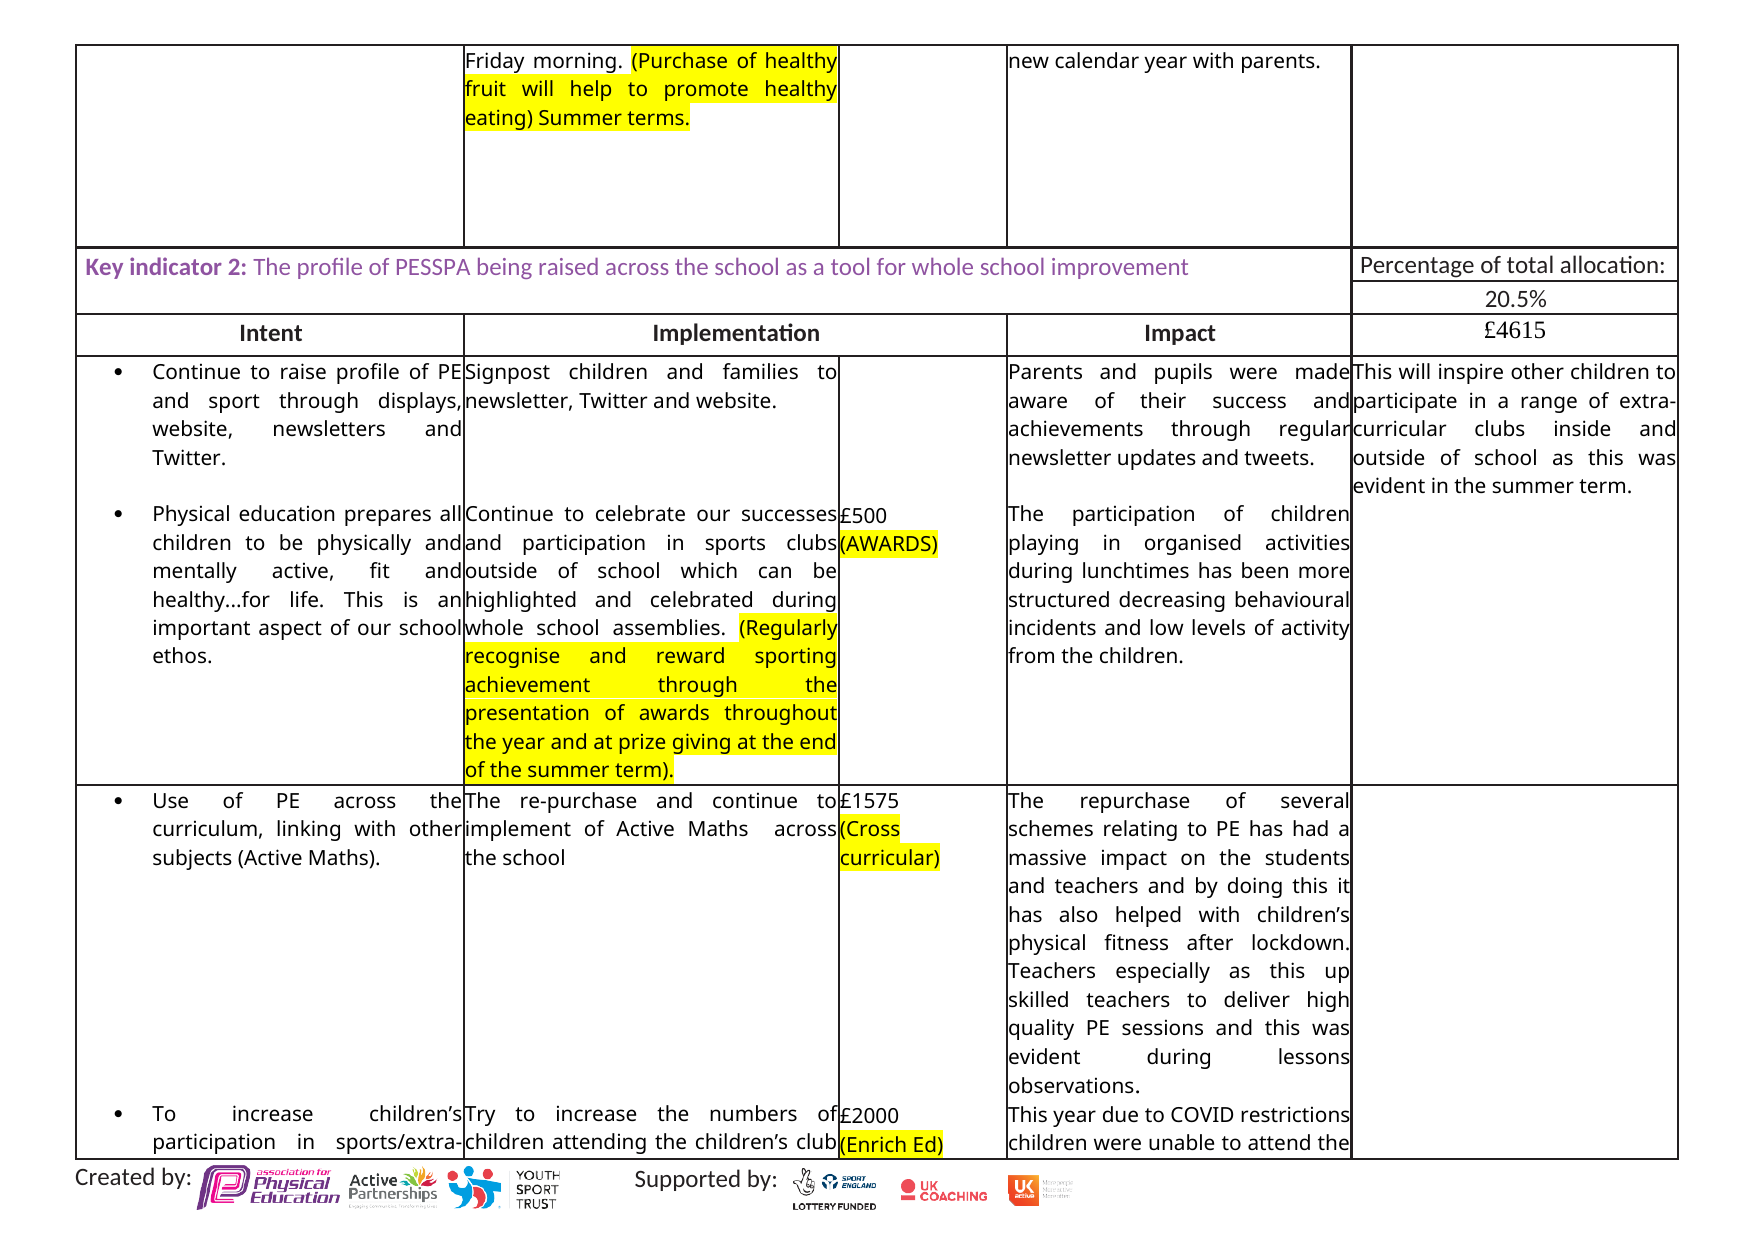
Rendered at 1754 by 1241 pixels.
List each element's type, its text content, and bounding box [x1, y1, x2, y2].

table_cell Percentage of total allocation: [1353, 249, 1677, 280]
picture [793, 1168, 876, 1210]
table_cell 20.5% [1353, 282, 1677, 313]
table_cell This will inspire other children to participate in a range of extra- curricular clubs inside and outside of school as this was evident in the summer term. [1353, 357, 1677, 784]
picture [196, 1165, 560, 1210]
table_cell £4615 [1353, 315, 1677, 355]
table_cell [840, 786, 1006, 1158]
table_cell Continue to raise profile of PE and sport through displays, website, newsletters and Twitter. Physical education prepares all children to be physically and mentally active, fit and healthy...for life. This is an important aspect of our school ethos. [77, 357, 463, 784]
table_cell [840, 46, 1006, 246]
table_cell Parents and pupils were made aware of their success and achievements through regular newsletter updates and tweets. The participation of children playing in organised activities during lunchtimes has been more structured decreasing behavioural incidents and low levels of activity from the children. [1008, 357, 1350, 784]
table_cell Implementation [465, 315, 1006, 355]
table_cell Intent [77, 315, 463, 355]
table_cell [77, 46, 463, 246]
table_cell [1008, 46, 1350, 246]
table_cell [465, 46, 838, 246]
picture [920, 1181, 987, 1201]
table_cell Signpost children and families to newsletter, Twitter and website. Continue to celebrate our successes and participation in sports clubs outside of school which can be highlighted and celebrated during whole school assemblies. (Regularly recognise and reward sporting achievement through the presentation of awards throughout the year and at prize giving at the end of the summer term). [465, 357, 838, 784]
table_cell Impact [1008, 315, 1350, 355]
picture [1008, 1174, 1073, 1206]
table_cell Key indicator 2: The profile of PESSPA being raised across the school as a tool for whole school improvement [77, 249, 1350, 313]
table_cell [77, 786, 463, 1158]
table_cell £500 (AWARDS) [840, 357, 1006, 784]
table_cell [1353, 46, 1677, 246]
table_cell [1008, 786, 1350, 1158]
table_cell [465, 786, 838, 1158]
table_cell [1353, 786, 1677, 1158]
